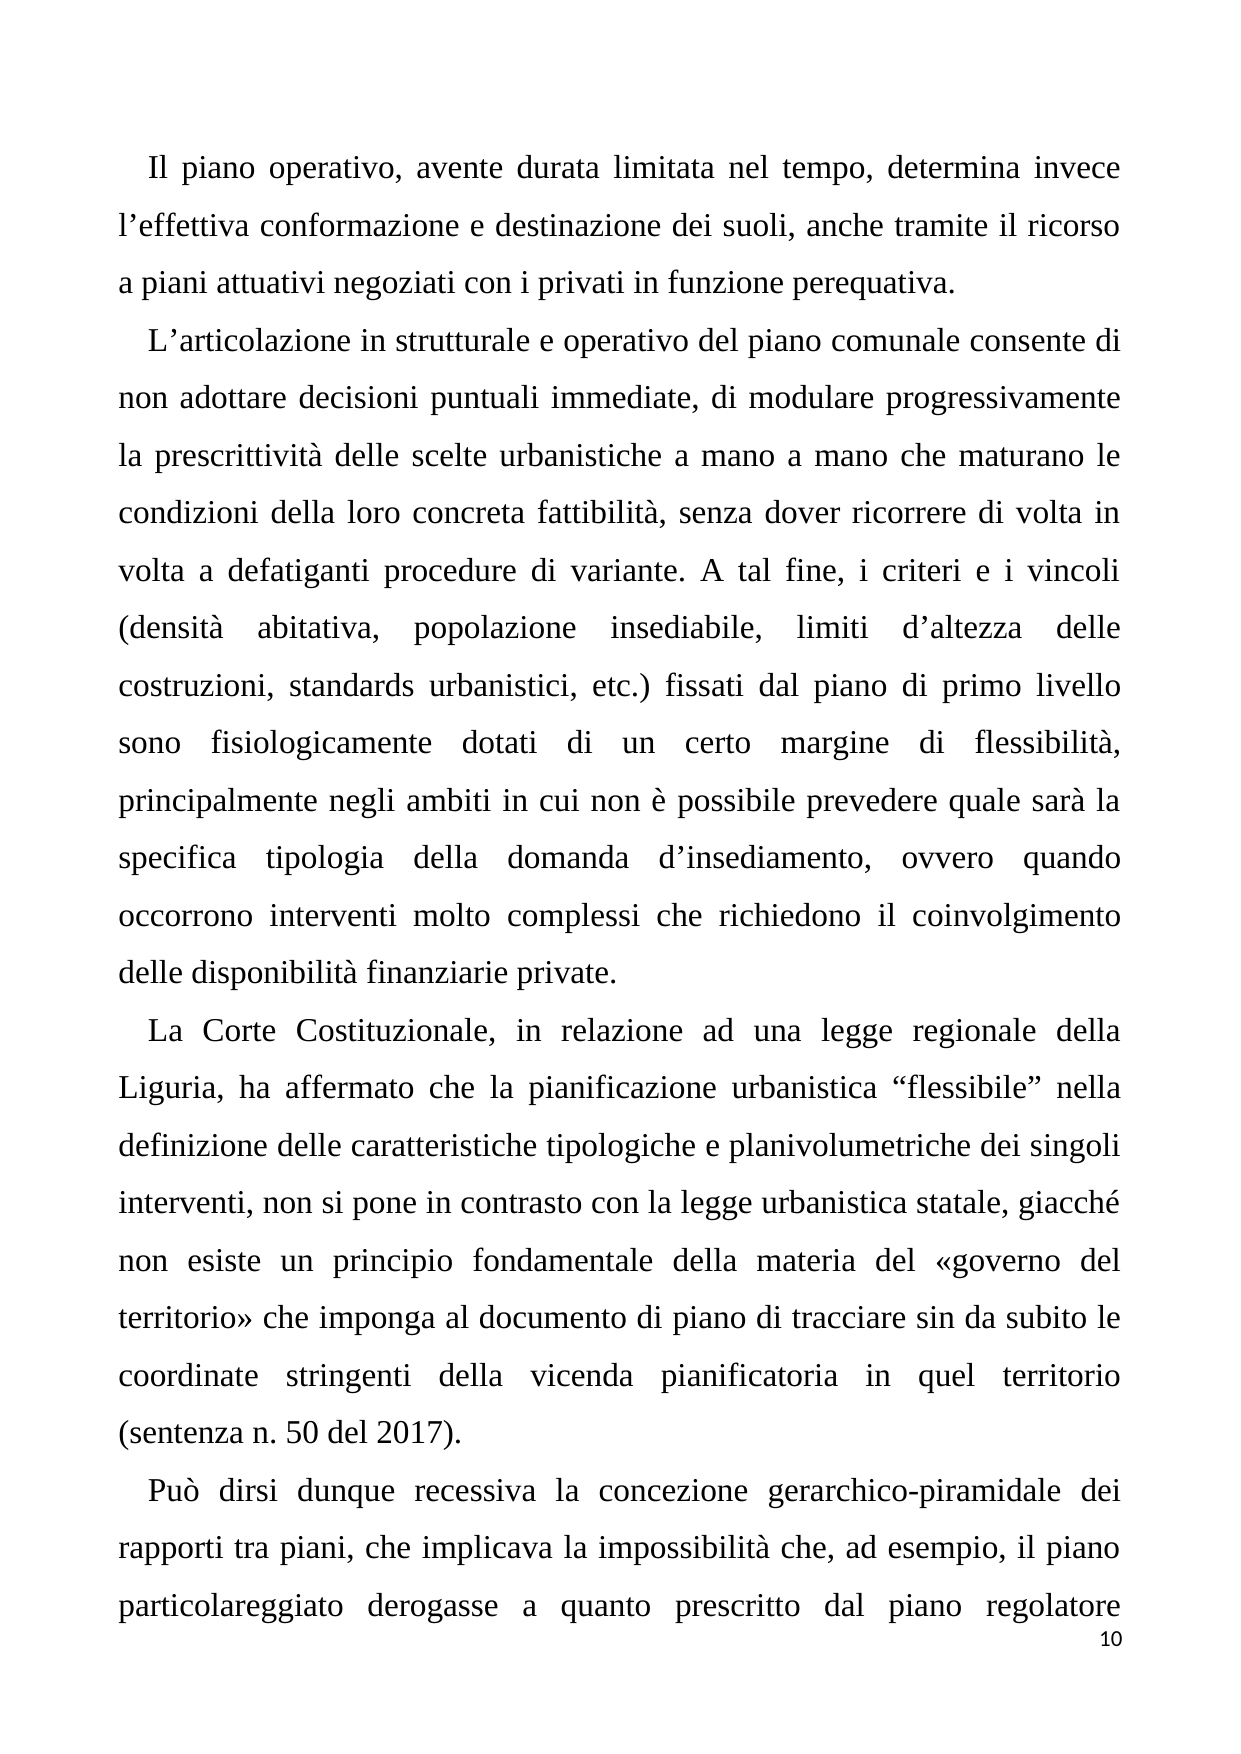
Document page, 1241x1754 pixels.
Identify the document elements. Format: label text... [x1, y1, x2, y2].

text L’articolazione in strutturale e operativo del piano comunale consente di non adottare decisioni puntuali immediate, di modulare progressivamente la prescrittività delle scelte urbanistiche a mano a mano che maturano le condizioni della loro concreta fattibilità, senza dover ricorrere di volta in volta a defatiganti procedure di variante. A tal fine, i criteri e i vincoli (densità abitativa, popolazione insediabile, limiti d’altezza delle costruzioni, standards urbanistici, etc.) fissati dal piano di primo livello sono fisiologicamente dotati di un certo margine di flessibilità, principalmente negli ambiti in cui non è possibile prevedere quale sarà la specifica tipologia della domanda d’insediamento, ovvero quando occorrono interventi molto complessi che richiedono il coinvolgimento delle disponibilità finanziarie private. [118, 320, 1122, 991]
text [118, 1470, 1122, 1623]
text La Corte Costituzionale, in relazione ad una legge regionale della Liguria, ha affermato che la pianificazione urbanistica “flessibile” nella definizione delle caratteristiche tipologiche e planivolumetriche dei singoli interventi, non si pone in contrasto con la legge urbanistica statale, giacché non esiste un principio fondamentale della materia del «governo del territorio» che imponga al documento di piano di tracciare sin da subito le coordinate stringenti della vicenda pianificatoria in quel territorio (sentenza n. 50 del 2017). [118, 1010, 1122, 1451]
text Il piano operativo, avente durata limitata nel tempo, determina invece l’effettiva conformazione e destinazione dei suoli, anche tramite il ricorso a piani attuativi negoziati con i privati in funzione perequativa. [118, 148, 1122, 301]
